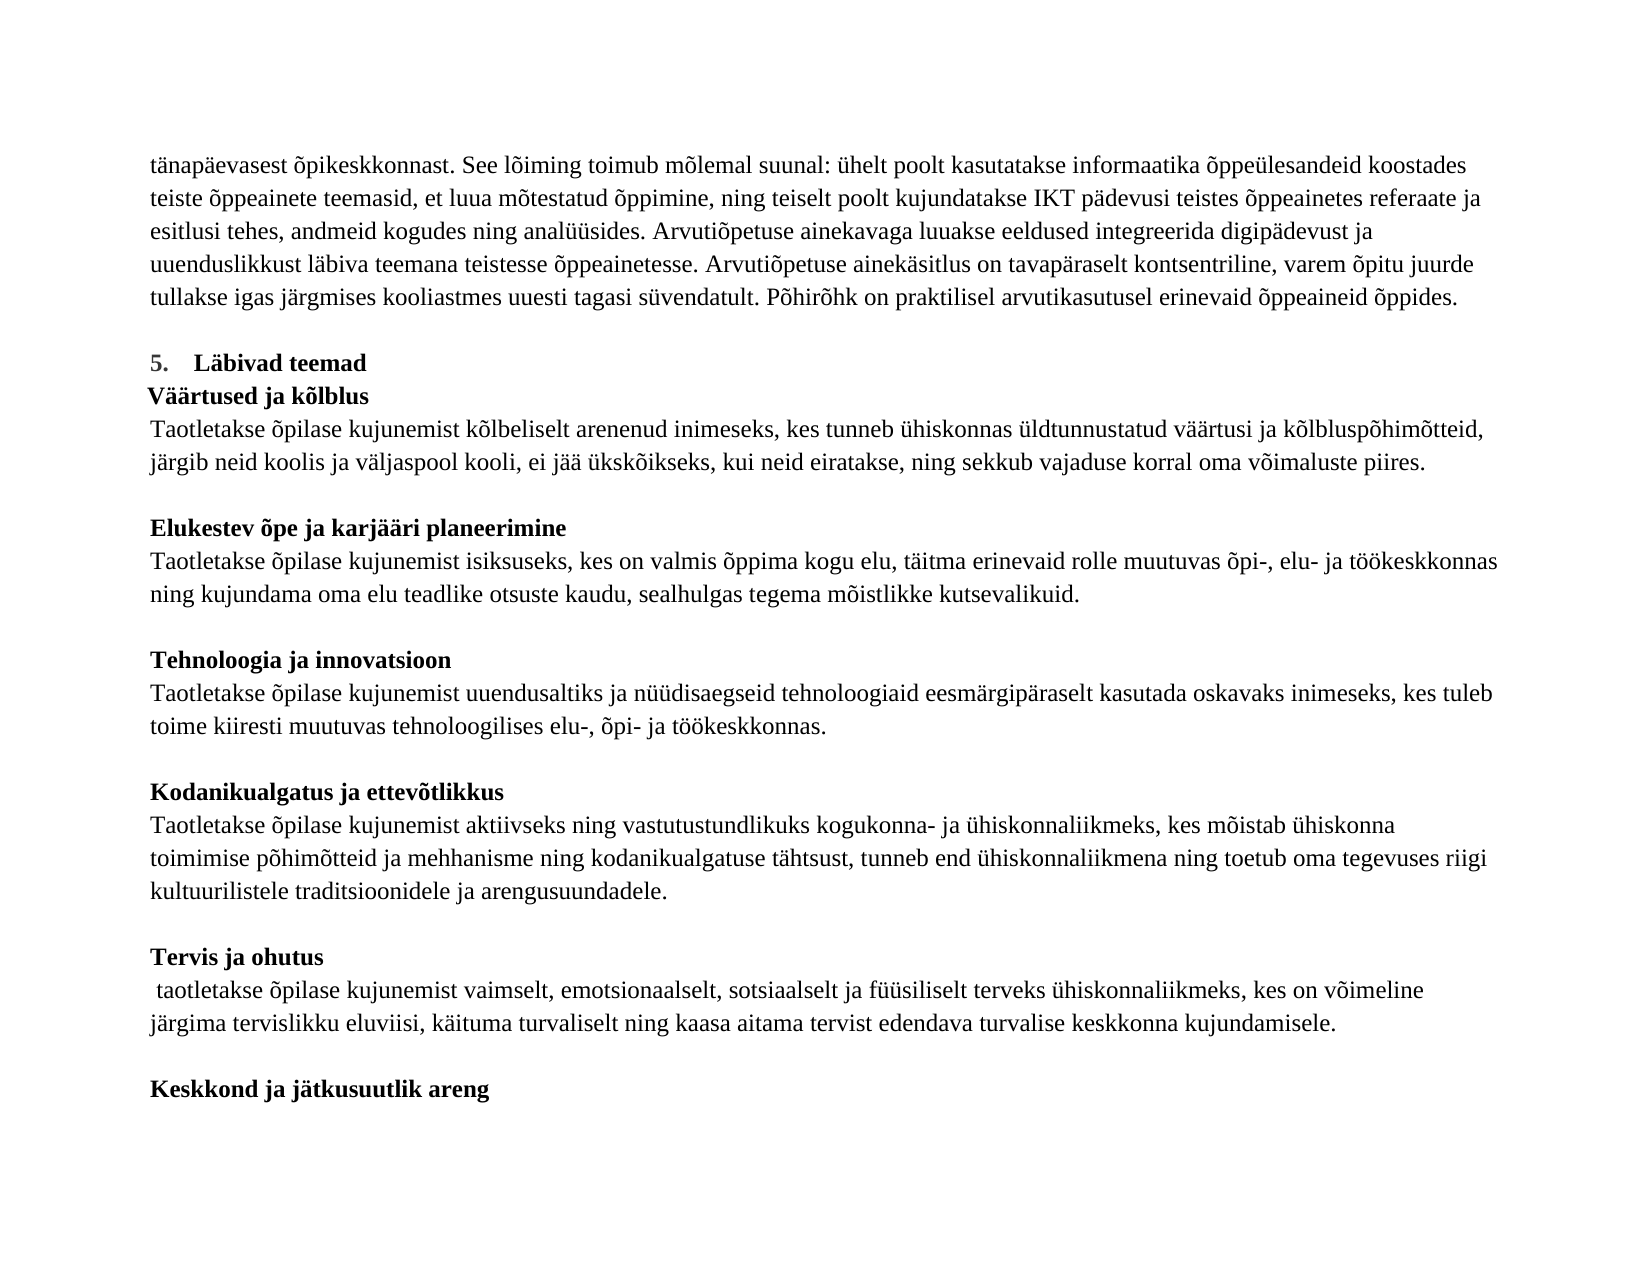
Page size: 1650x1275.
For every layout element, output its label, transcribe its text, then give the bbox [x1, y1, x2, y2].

text Taotletakse õpilase kujunemist uuendusaltiks ja nüüdisaegseid tehnoloogiaid eesmärgipäraselt kasutada oskavaks inimeseks, kes tuleb toime kiiresti muutuvas tehnoloogilises elu-, õpi- ja töökeskkonnas. [150, 678, 1500, 740]
text Taotletakse õpilase kujunemist aktiivseks ning vastutustundlikuks kogukonna- ja ühiskonnaliikmeks, kes mõistab ühiskonna toimimise põhimõtteid ja mehhanisme ning kodanikualgatuse tähtsust, tunneb end ühiskonnaliikmena ning toetub oma tegevuses riigi kultuurilistele traditsioonidele ja arengusuundadele. [150, 810, 1500, 905]
text Keskkond ja jätkusuutlik areng [150, 1074, 1500, 1103]
text Tehnoloogia ja innovatsioon [150, 645, 1500, 674]
text Elukestev õpe ja karjääri planeerimine [150, 513, 1500, 542]
list Läbivad teemad [150, 348, 1500, 377]
text tänapäevasest õpikeskkonnast. See lõiming toimub mõlemal suunal: ühelt poolt kasutatakse informaatika õppeülesandeid koostades teiste õppeainete teemasid, et luua mõtestatud õppimine, ning teiselt poolt kujundatakse IKT pädevusi teistes õppeainetes referaate ja esitlusi tehes, andmeid kogudes ning analüüsides. Arvutiõpetuse ainekavaga luuakse eeldused integreerida digipädevust ja uuenduslikkust läbiva teemana teistesse õppeainetesse. Arvutiõpetuse ainekäsitlus on tavapäraselt kontsentriline, varem õpitu juurde tullakse igas järgmises kooliastmes uuesti tagasi süvendatult. Põhirõhk on praktilisel arvutikasutusel erinevaid õppeaineid õppides. [150, 150, 1500, 311]
text Tervis ja ohutus [150, 942, 1500, 971]
text Taotletakse õpilase kujunemist isiksuseks, kes on valmis õppima kogu elu, täitma erinevaid rolle muutuvas õpi-, elu- ja töökeskkonnas ning kujundama oma elu teadlike otsuste kaudu, sealhulgas tegema mõistlikke kutsevalikuid. [150, 546, 1500, 608]
text Kodanikualgatus ja ettevõtlikkus [150, 777, 1500, 806]
text taotletakse õpilase kujunemist vaimselt, emotsionaalselt, sotsiaalselt ja füüsiliselt terveks ühiskonnaliikmeks, kes on võimeline järgima tervislikku eluviisi, käituma turvaliselt ning kaasa aitama tervist edendava turvalise keskkonna kujundamisele. [150, 976, 1500, 1037]
text Taotletakse õpilase kujunemist kõlbeliselt arenenud inimeseks, kes tunneb ühiskonnas üldtunnustatud väärtusi ja kõlbluspõhimõtteid, järgib neid koolis ja väljaspool kooli, ei jää ükskõikseks, kui neid eiratakse, ning sekkub vajaduse korral oma võimaluste piires. [150, 414, 1500, 476]
text Väärtused ja kõlblus [141, 381, 1500, 410]
